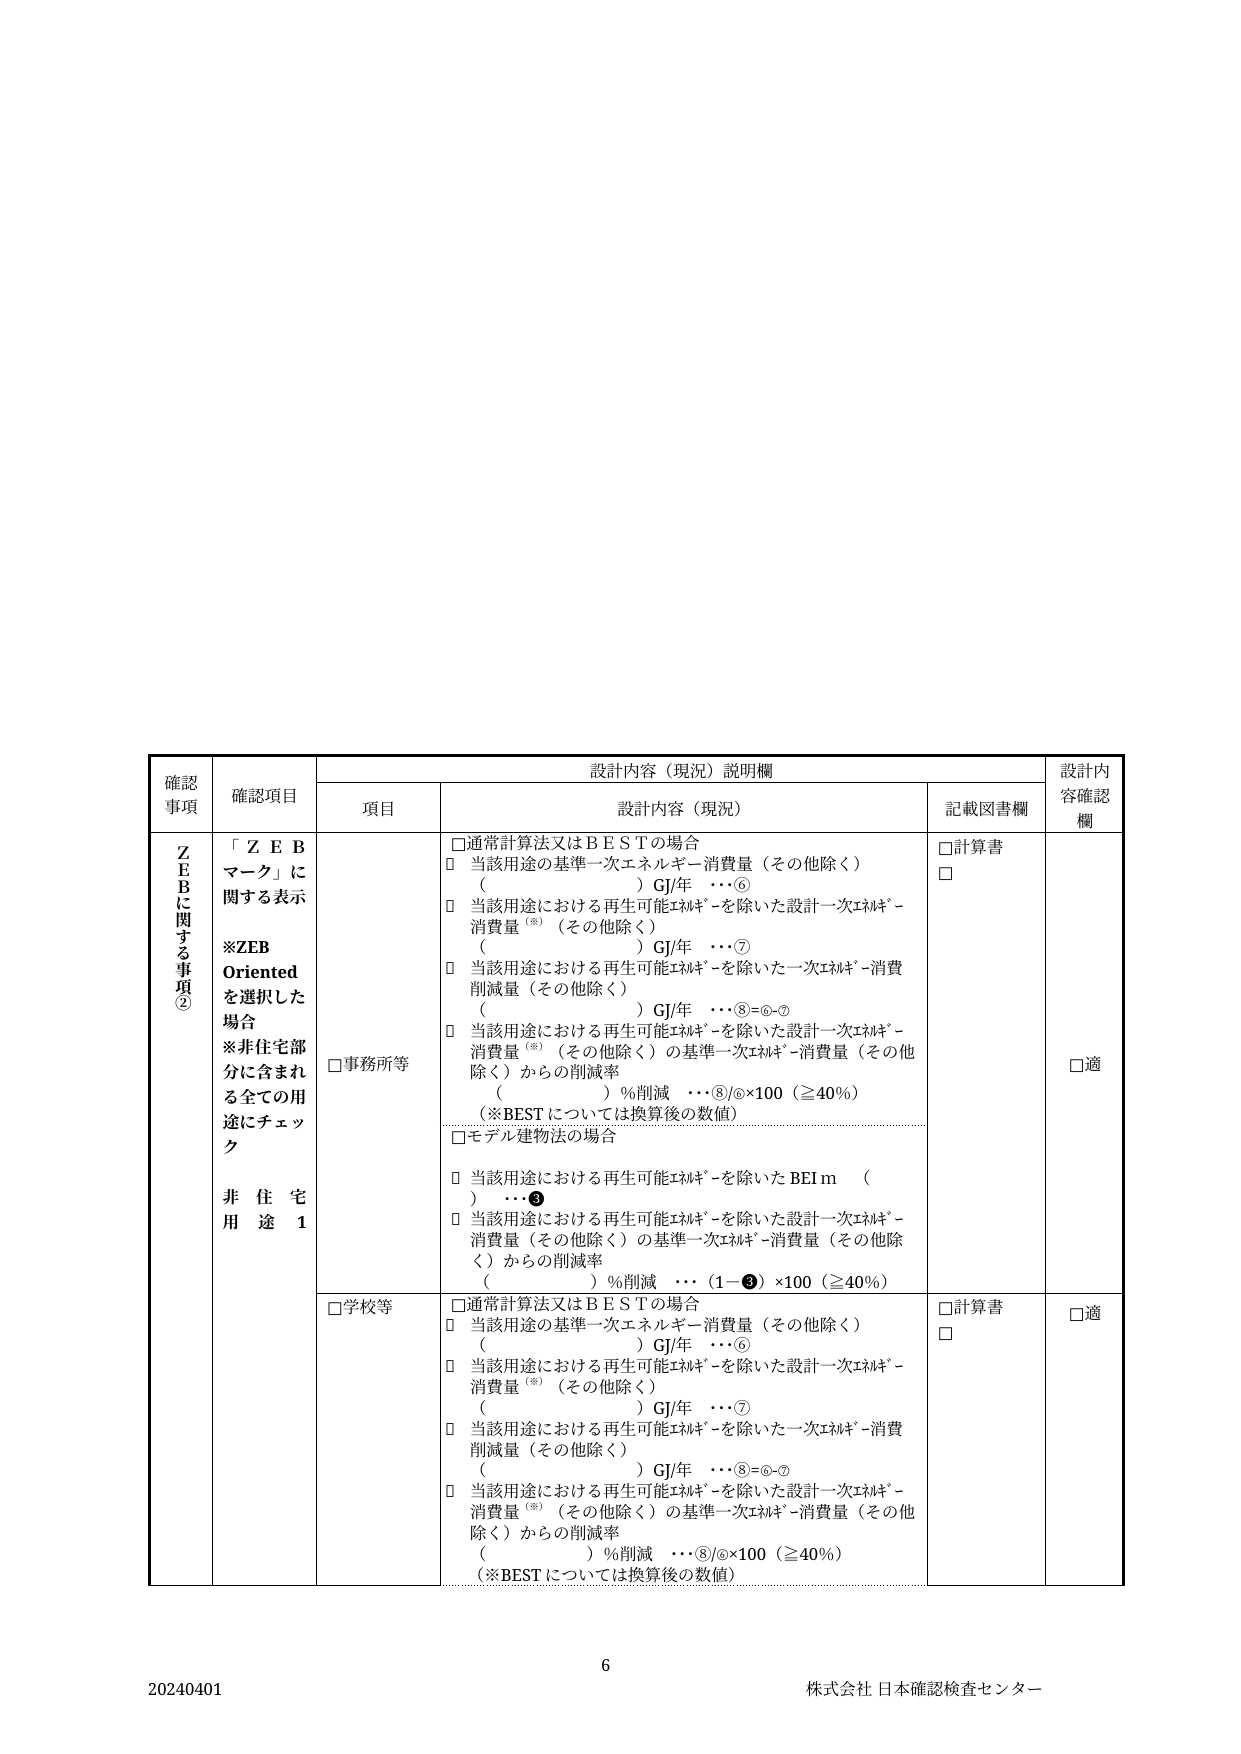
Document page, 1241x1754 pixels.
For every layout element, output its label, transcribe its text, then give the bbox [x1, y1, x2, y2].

table_cell □学校等 [317, 1294, 440, 1585]
table_header 確認項目 [213, 757, 316, 832]
table_cell 項目 [317, 783, 440, 832]
table_cell □事務所等 [317, 833, 440, 1292]
table_header 確認事項 [151, 757, 212, 832]
table_cell □計算書 □ [928, 1294, 1045, 1585]
table_header 設計内容（現況）説明欄 [317, 757, 1045, 782]
table_cell ＺＥＢに関する事項② [151, 833, 212, 1585]
table_cell □適 [1046, 833, 1122, 1292]
table_cell 設計内容（現況） [441, 783, 927, 832]
table_cell 記載図書欄 [928, 783, 1045, 832]
table_cell □適 [1046, 1294, 1122, 1585]
table_cell □計算書 □ [928, 833, 1045, 1292]
table_header 設計内容確認欄 [1046, 757, 1122, 832]
table_cell 「ＺＥＢマーク」に関する表示 ※ZEB Oriented を選択した 場合 ※非住宅部分に含まれる全ての用途にチェック 非住宅 用途1 [213, 833, 316, 1585]
